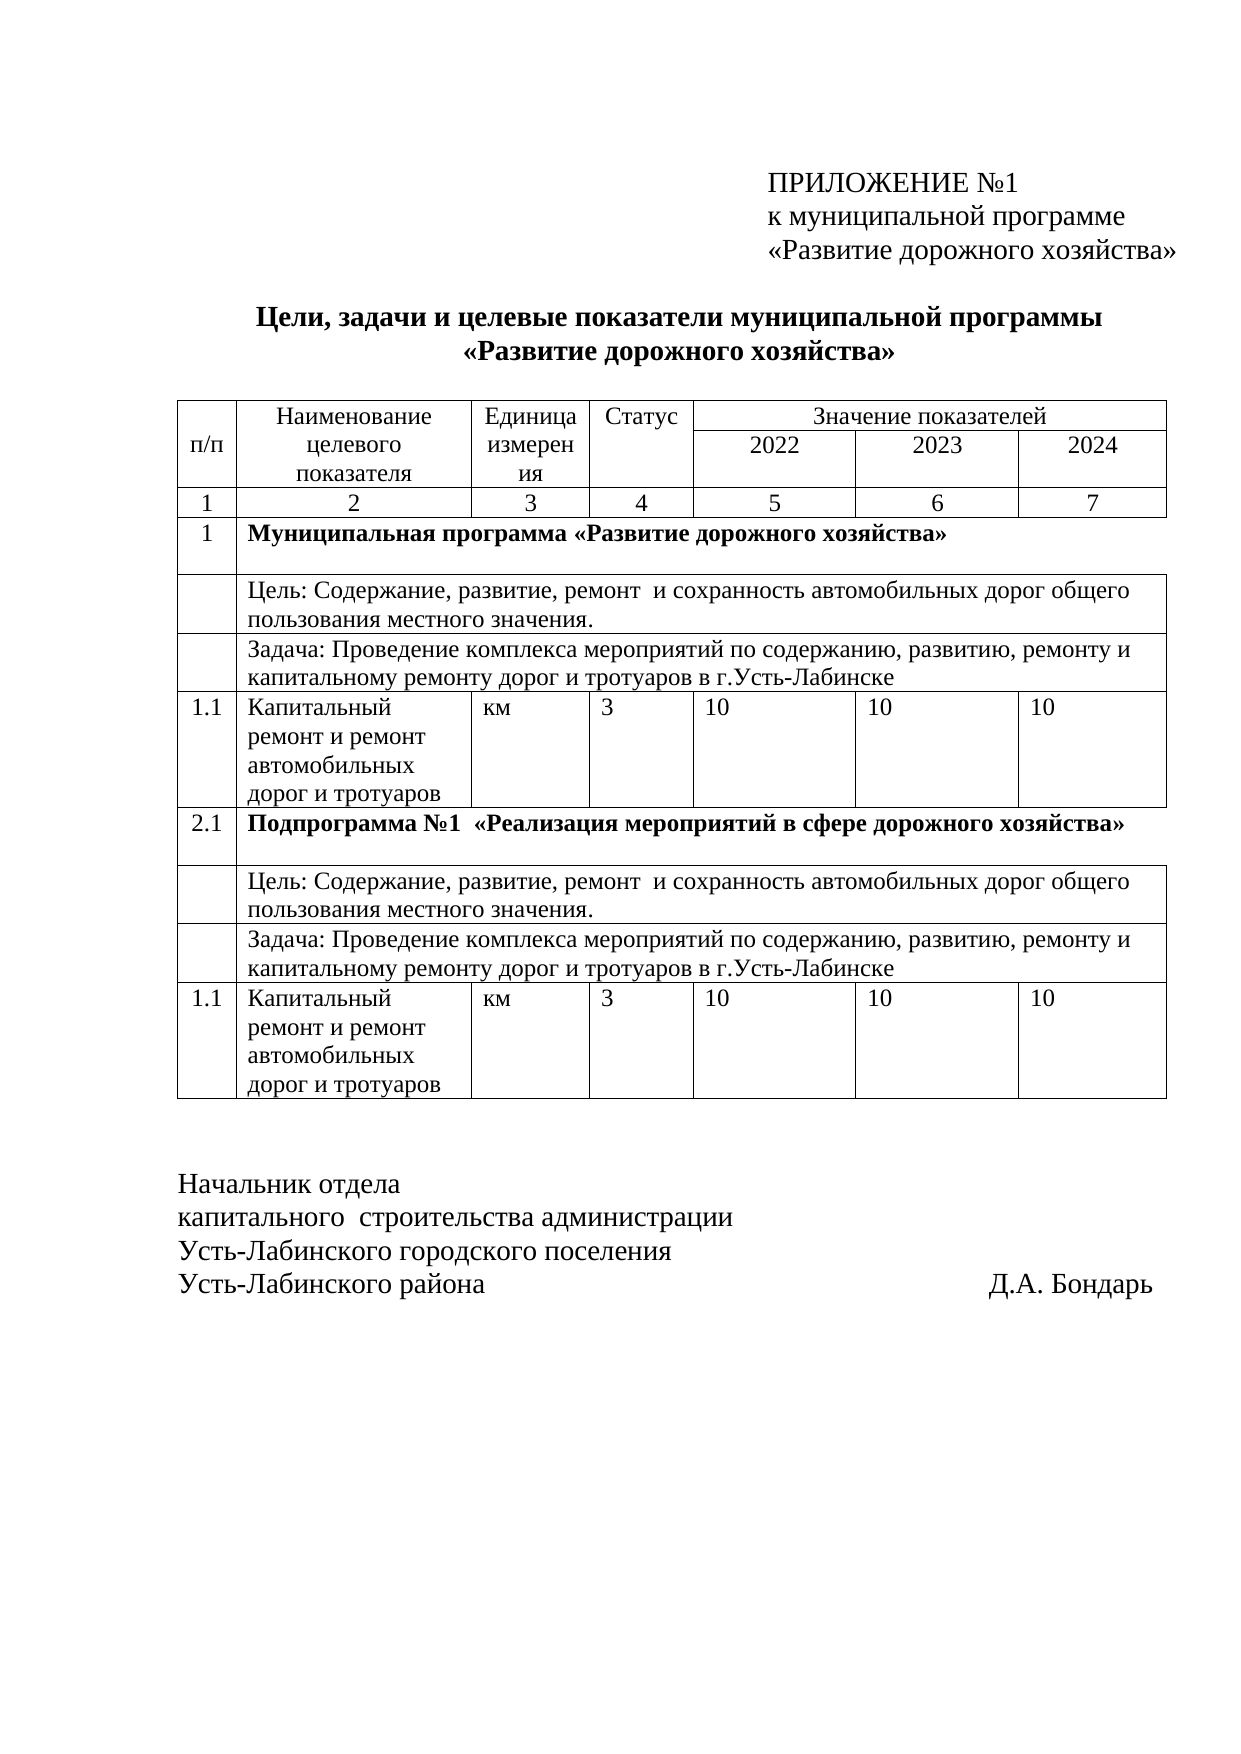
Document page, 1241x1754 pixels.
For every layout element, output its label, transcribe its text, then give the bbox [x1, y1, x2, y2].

table_cell [178, 634, 236, 691]
table_cell 3 [590, 692, 693, 807]
table_cell Муниципальная программа «Развитие дорожного хозяйства» [237, 518, 1167, 574]
table_header Единица измерения [472, 401, 589, 487]
table_cell 2023 [856, 431, 1018, 487]
text Начальник отдела [177, 1166, 1181, 1199]
table_cell 6 [856, 488, 1018, 517]
table_cell 1.1 [178, 983, 236, 1098]
text к муниципальной программе [398, 198, 1181, 232]
table_cell Задача: Проведение комплекса мероприятий по содержанию, развитию, ремонту и капитальному ремонту дорог и тротуаров в г.Усть-Лабинске [237, 634, 1166, 691]
text «Развитие дорожного хозяйства» [398, 232, 1181, 266]
table_cell км [472, 692, 589, 807]
table_cell 2022 [694, 431, 855, 487]
table_cell [178, 575, 236, 633]
text Цели, задачи и целевые показатели муниципальной программы [177, 299, 1181, 333]
text ПРИЛОЖЕНИЕ №1 [693, 165, 1181, 198]
table_cell 4 [590, 488, 693, 517]
text «Развитие дорожного хозяйства» [177, 333, 1181, 366]
table_cell 3 [472, 488, 589, 517]
table_cell 10 [694, 983, 855, 1098]
table_cell 2024 [1019, 431, 1166, 487]
table_cell 7 [1019, 488, 1166, 517]
table_cell 10 [1019, 692, 1166, 807]
table_cell 10 [694, 692, 855, 807]
table_header Значение показателей [694, 401, 1166, 429]
table_cell Цель: Содержание, развитие, ремонт и сохранность автомобильных дорог общего пользования местного значения. [237, 866, 1166, 923]
table_cell Задача: Проведение комплекса мероприятий по содержанию, развитию, ремонту и капитальному ремонту дорог и тротуаров в г.Усть-Лабинске [237, 924, 1166, 982]
text Усть-Лабинского городского поселения [177, 1233, 1181, 1267]
table_header Наименование целевого показателя [237, 401, 471, 487]
text капитального строительства администрации [177, 1199, 1181, 1233]
table_cell км [472, 983, 589, 1098]
table_cell 10 [856, 983, 1018, 1098]
table_cell Капитальный ремонт и ремонт автомобильных дорог и тротуаров [237, 983, 471, 1098]
table_header Статус [590, 401, 693, 487]
table_cell 1 [178, 518, 236, 574]
table_cell 5 [694, 488, 855, 517]
table_cell [178, 924, 236, 982]
table_cell 1.1 [178, 692, 236, 807]
table_cell 3 [590, 983, 693, 1098]
text Усть-Лабинского района Д.А. Бондарь [177, 1267, 1181, 1300]
table_cell [178, 866, 236, 923]
table_header п/п [178, 401, 236, 487]
table_cell 2 [237, 488, 471, 517]
table_cell Подпрограмма №1 «Реализация мероприятий в сфере дорожного хозяйства» [237, 808, 1167, 865]
table_cell 10 [856, 692, 1018, 807]
table_cell 2.1 [178, 808, 236, 865]
table_cell Цель: Содержание, развитие, ремонт и сохранность автомобильных дорог общего пользования местного значения. [237, 575, 1166, 633]
table_cell Капитальный ремонт и ремонт автомобильных дорог и тротуаров [237, 692, 471, 807]
table_cell 1 [178, 488, 236, 517]
table_cell 10 [1019, 983, 1166, 1098]
